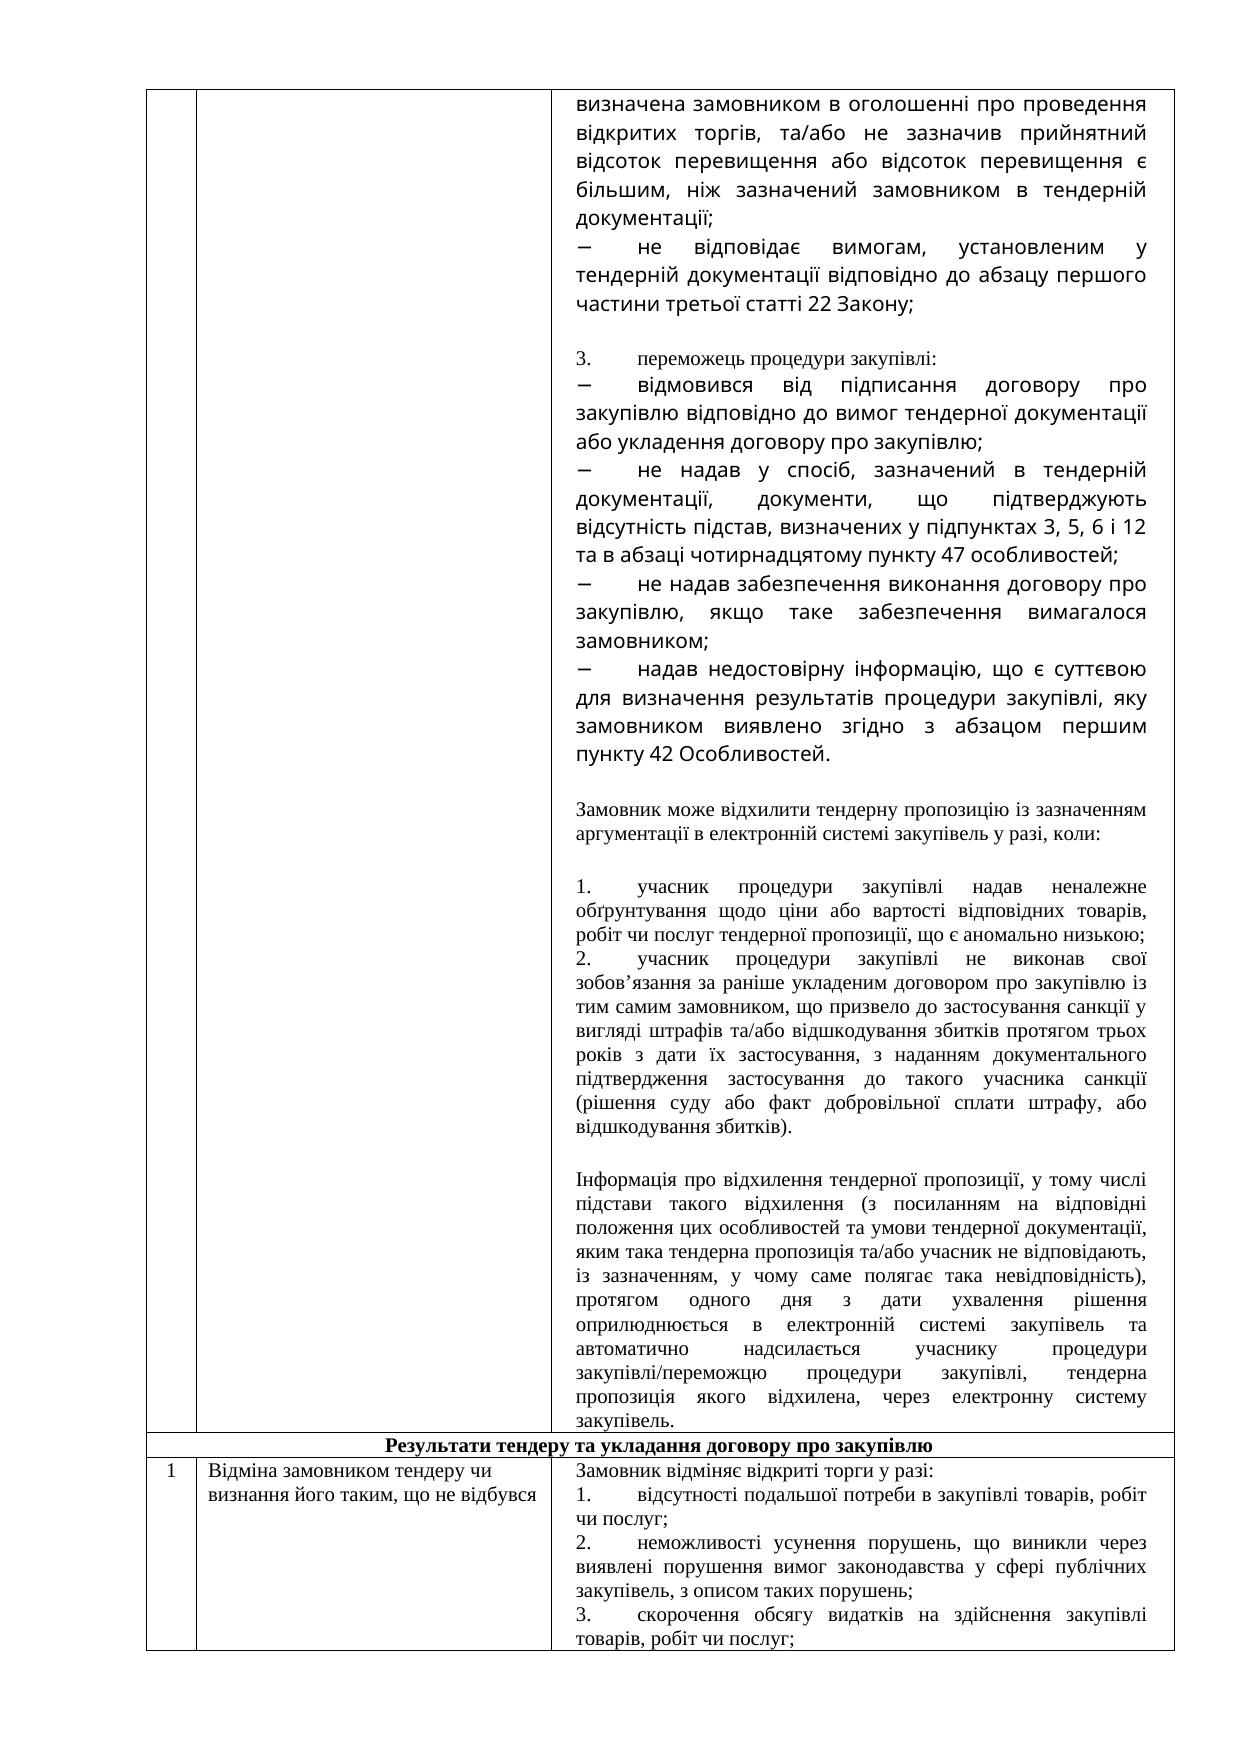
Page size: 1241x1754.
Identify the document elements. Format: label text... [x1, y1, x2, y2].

table_cell 1 [147, 1458, 196, 1650]
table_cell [552, 1458, 1174, 1650]
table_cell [552, 90, 1174, 1432]
table_cell 3 [147, 90, 196, 1432]
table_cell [197, 90, 551, 1432]
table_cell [197, 1458, 551, 1650]
table_cell Результати тендеру та укладання договору про закупівлю [147, 1433, 1174, 1457]
